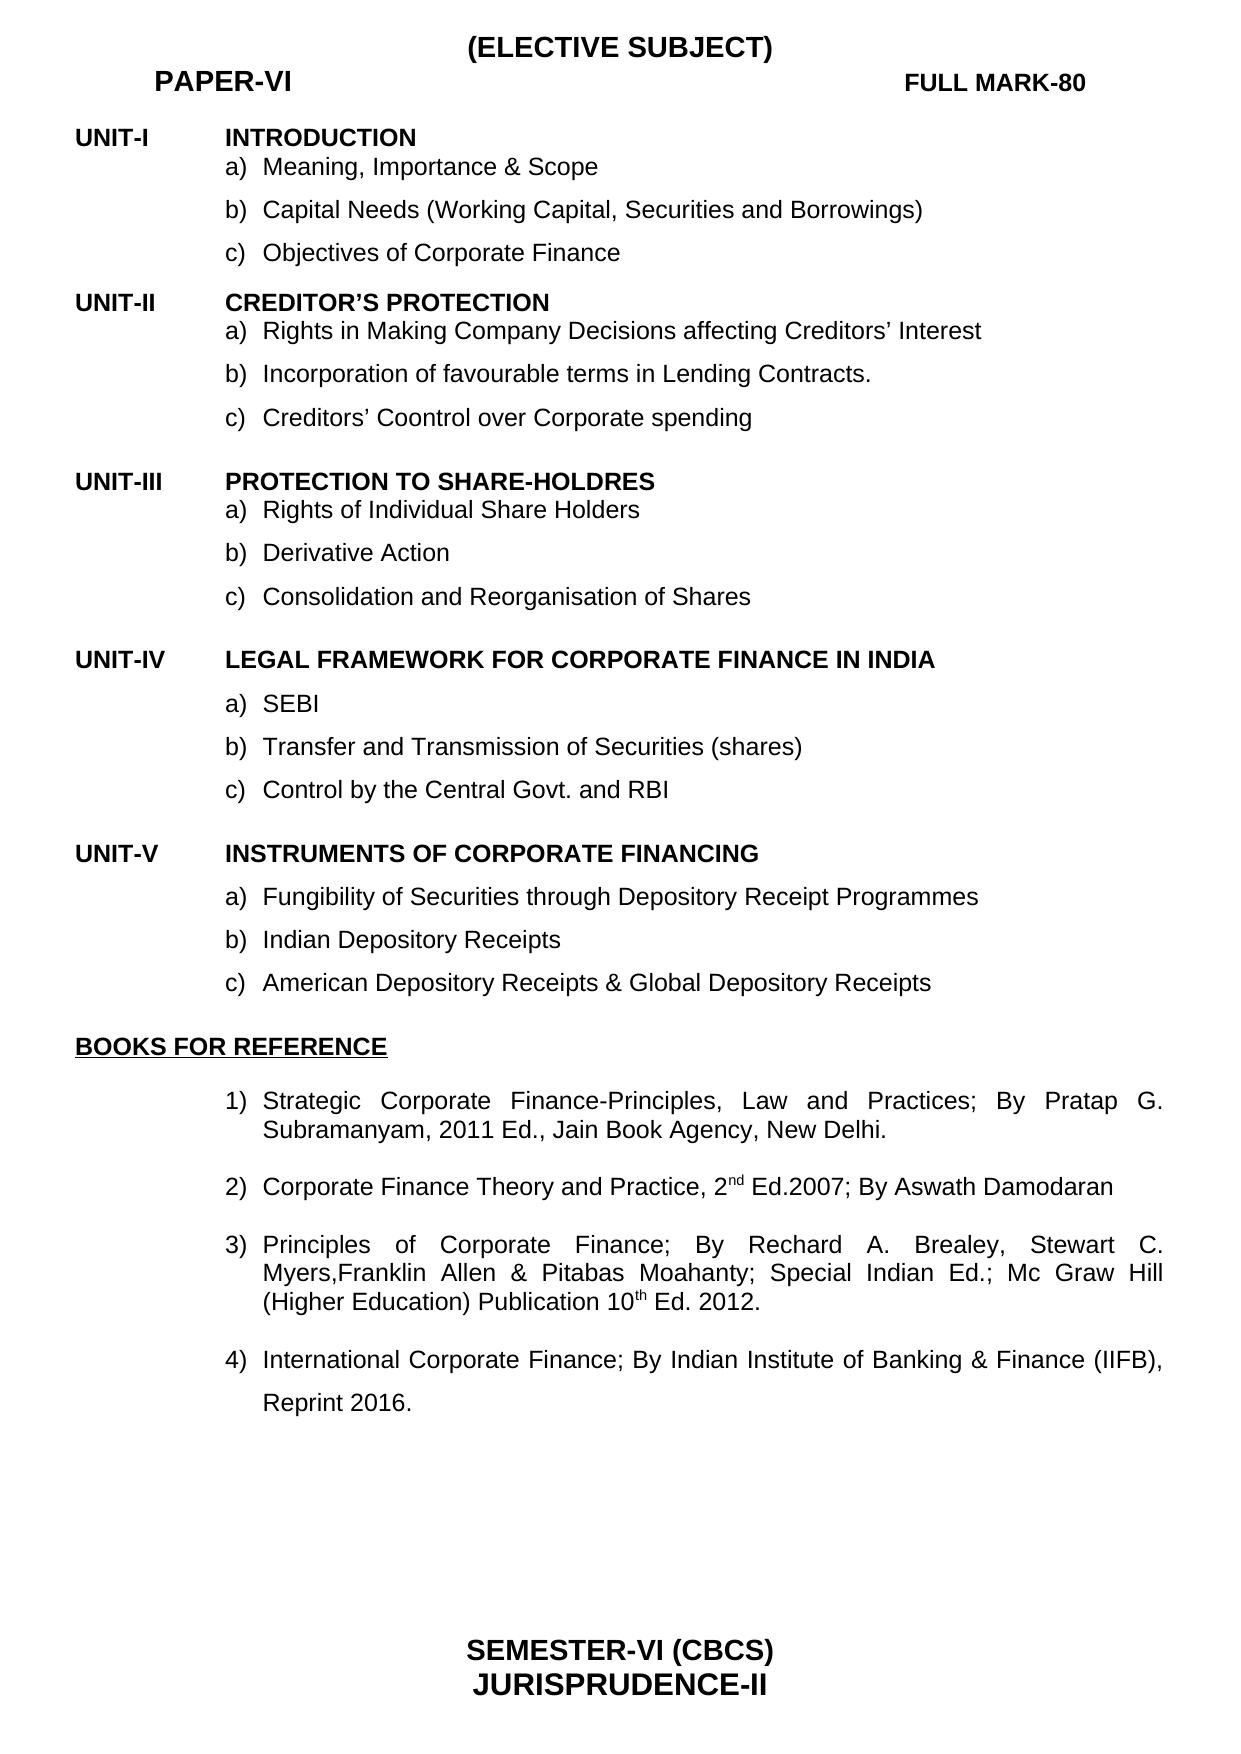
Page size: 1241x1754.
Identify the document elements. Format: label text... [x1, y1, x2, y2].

text PAPER-VI FULL MARK-80 [75, 63, 1165, 97]
text SEMESTER-VI (CBCS) [75, 1633, 1165, 1666]
text UNIT-I INTRODUCTION [75, 123, 1165, 152]
text UNIT-II CREDITOR’S PROTECTION [75, 287, 1165, 316]
list Creditors’ Coontrol over Corporate spending [225, 402, 1165, 431]
list SEBI [225, 688, 1165, 717]
list Derivative Action [225, 538, 1165, 567]
text (ELECTIVE SUBJECT) [75, 30, 1165, 63]
list Objectives of Corporate Finance [225, 238, 1165, 267]
text UNIT-III PROTECTION TO SHARE-HOLDRES [75, 466, 1165, 495]
list Fungibility of Securities through Depository Receipt Programmes [225, 882, 1165, 911]
list Incorporation of favourable terms in Lending Contracts. [225, 359, 1165, 388]
list Indian Depository Receipts [225, 925, 1165, 954]
text UNIT-IV LEGAL FRAMEWORK FOR CORPORATE FINANCE IN INDIA [75, 645, 1165, 674]
list American Depository Receipts & Global Depository Receipts [225, 968, 1165, 997]
list Principles of Corporate Finance; By Rechard A. Brealey, Stewart C. Myers,Franklin Allen & Pitabas Moahanty; Special Indian Ed.; Mc Graw Hill (Higher Education) Publication 10th Ed. 2012. [225, 1230, 1165, 1316]
list International Corporate Finance; By Indian Institute of Banking & Finance (IIFB), Reprint 2016. [225, 1345, 1165, 1417]
list Control by the Central Govt. and RBI [225, 775, 1165, 803]
text JURISPRUDENCE-II [75, 1666, 1165, 1702]
text BOOKS FOR REFERENCE [75, 1032, 1165, 1061]
text UNIT-V INSTRUMENTS OF CORPORATE FINANCING [75, 839, 1165, 867]
list Transfer and Transmission of Securities (shares) [225, 732, 1165, 760]
list Capital Needs (Working Capital, Securities and Borrowings) [225, 195, 1165, 223]
list Rights of Individual Share Holders [225, 495, 1165, 524]
list Meaning, Importance & Scope [225, 152, 1165, 180]
list Rights in Making Company Decisions affecting Creditors’ Interest [225, 316, 1165, 345]
list Strategic Corporate Finance-Principles, Law and Practices; By Pratap G. Subramanyam, 2011 Ed., Jain Book Agency, New Delhi. [225, 1086, 1165, 1143]
list Consolidation and Reorganisation of Shares [225, 581, 1165, 610]
list Corporate Finance Theory and Practice, 2nd Ed.2007; By Aswath Damodaran [225, 1172, 1165, 1201]
